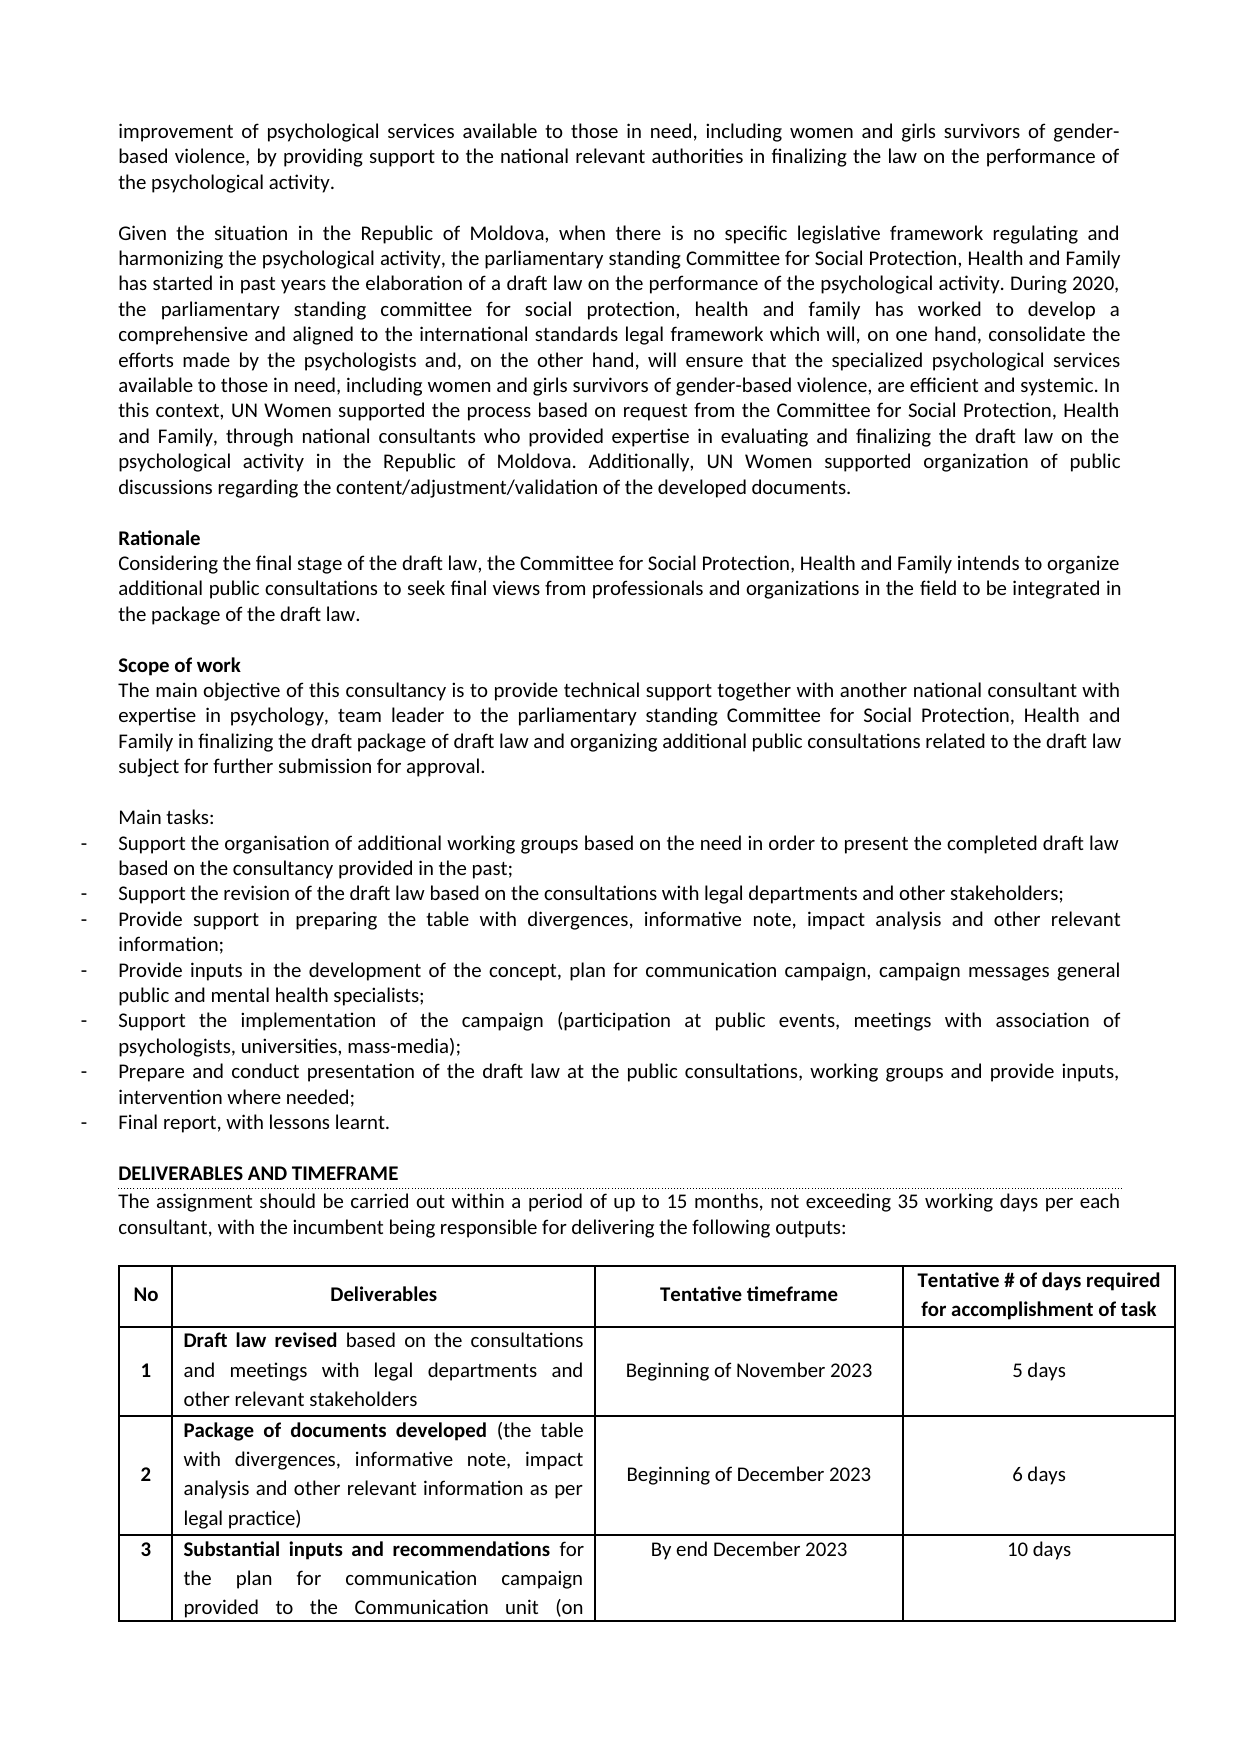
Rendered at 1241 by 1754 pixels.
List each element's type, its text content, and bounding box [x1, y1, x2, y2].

list Support the implementation of the campaign (participation at public events, meetings with association of psychologists, universities, mass-media); [81, 1008, 1122, 1058]
table_cell 5 days [904, 1328, 1174, 1415]
text The assignment should be carried out within a period of up to 15 months, not exceeding 35 working days per each consultant, with the incumbent being responsible for delivering the following outputs: [118, 1189, 1122, 1239]
text Scope of work [118, 652, 1122, 677]
table_cell 6 days [904, 1417, 1174, 1534]
text The main objective of this consultancy is to provide technical support together with another national consultant with expertise in psychology, team leader to the parliamentary standing Committee for Social Protection, Health and Family in finalizing the draft package organizing additional public consultations related to the draft law subject for further submission for approval. [118, 677, 1122, 779]
table_cell Beginning of December 2023 [596, 1417, 902, 1534]
table_cell 2 [120, 1417, 171, 1534]
table_cell Beginning of November 2023 [596, 1328, 902, 1415]
text Given the situation in the Republic of Moldova, when there is no specific legislative framework regulating and harmonizing the psychological activity, the parliamentary standing Committee for Social Protection, Health and Family has started in past years the elaboration of a draft law on the performance of the psychological activity. During 2020, the parliamentary standing committee for social protection, health and family has worked to develop a comprehensive and aligned to the international standards legal framework which will, on one hand, consolidate the efforts made by the psychologists and, on the other hand, will ensure that the specialized psychological services available to those in need, including women and girls survivors of gender-based violence, are efficient and systemic. In this context, UN Women supported the process based on request from the Committee for Social Protection, Health and Family, through national consultants who provided expertise in evaluating and finalizing the draft law on the psychological activity in the Republic of Moldova. Additionally, UN Women supported organization of public discussions regarding the content/adjustment/validation of the developed documents. [118, 220, 1122, 499]
table_header Tentative timeframe [596, 1267, 902, 1326]
list Support the organisation of additional working groups based on the need in order to present the completed draft law based on the consultancy provided in the past; [81, 830, 1122, 881]
list Support the revision of the draft law based on the consultations with legal departments and other stakeholders; [81, 881, 1122, 906]
table_cell Draft law revised based on the consultations and meetings with legal departments and other relevant stakeholders [173, 1328, 594, 1415]
text DELIVERABLES AND TIMEFRAME [118, 1160, 1122, 1189]
table_cell 1 [120, 1328, 171, 1415]
table_cell 3 [120, 1536, 171, 1620]
text Rationale [118, 525, 1122, 550]
table_cell Package of documents developed (the table with divergences, informative note, impact analysis and other relevant information as per legal practice) [173, 1417, 594, 1534]
table_header Tentative # of days required for accomplishment of task [904, 1267, 1174, 1326]
table_header Deliverables [173, 1267, 594, 1326]
list Prepare and conduct presentation of the draft law at the public consultations, working groups and provide inputs, intervention where needed; [81, 1058, 1122, 1109]
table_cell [173, 1536, 594, 1620]
text Considering the final stage of the draft law, the Committee for Social Protection, Health and Family intends to organize additional public consultations to seek final views from professionals and organizations in the field to be integrated in the package of the draft law. [118, 550, 1122, 626]
list Provide support in preparing the table with divergences, informative note, impact analysis and other relevant information; [81, 906, 1122, 957]
list Provide inputs in the development of the concept, plan for communication campaign, campaign messages general public and mental health specialists; [81, 957, 1122, 1008]
text Main tasks: [118, 804, 1122, 830]
table_cell 10 days [904, 1536, 1174, 1620]
table_header No [120, 1267, 171, 1326]
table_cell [596, 1536, 902, 1620]
list Final report, with lessons learnt. [81, 1109, 1122, 1135]
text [118, 118, 1122, 194]
